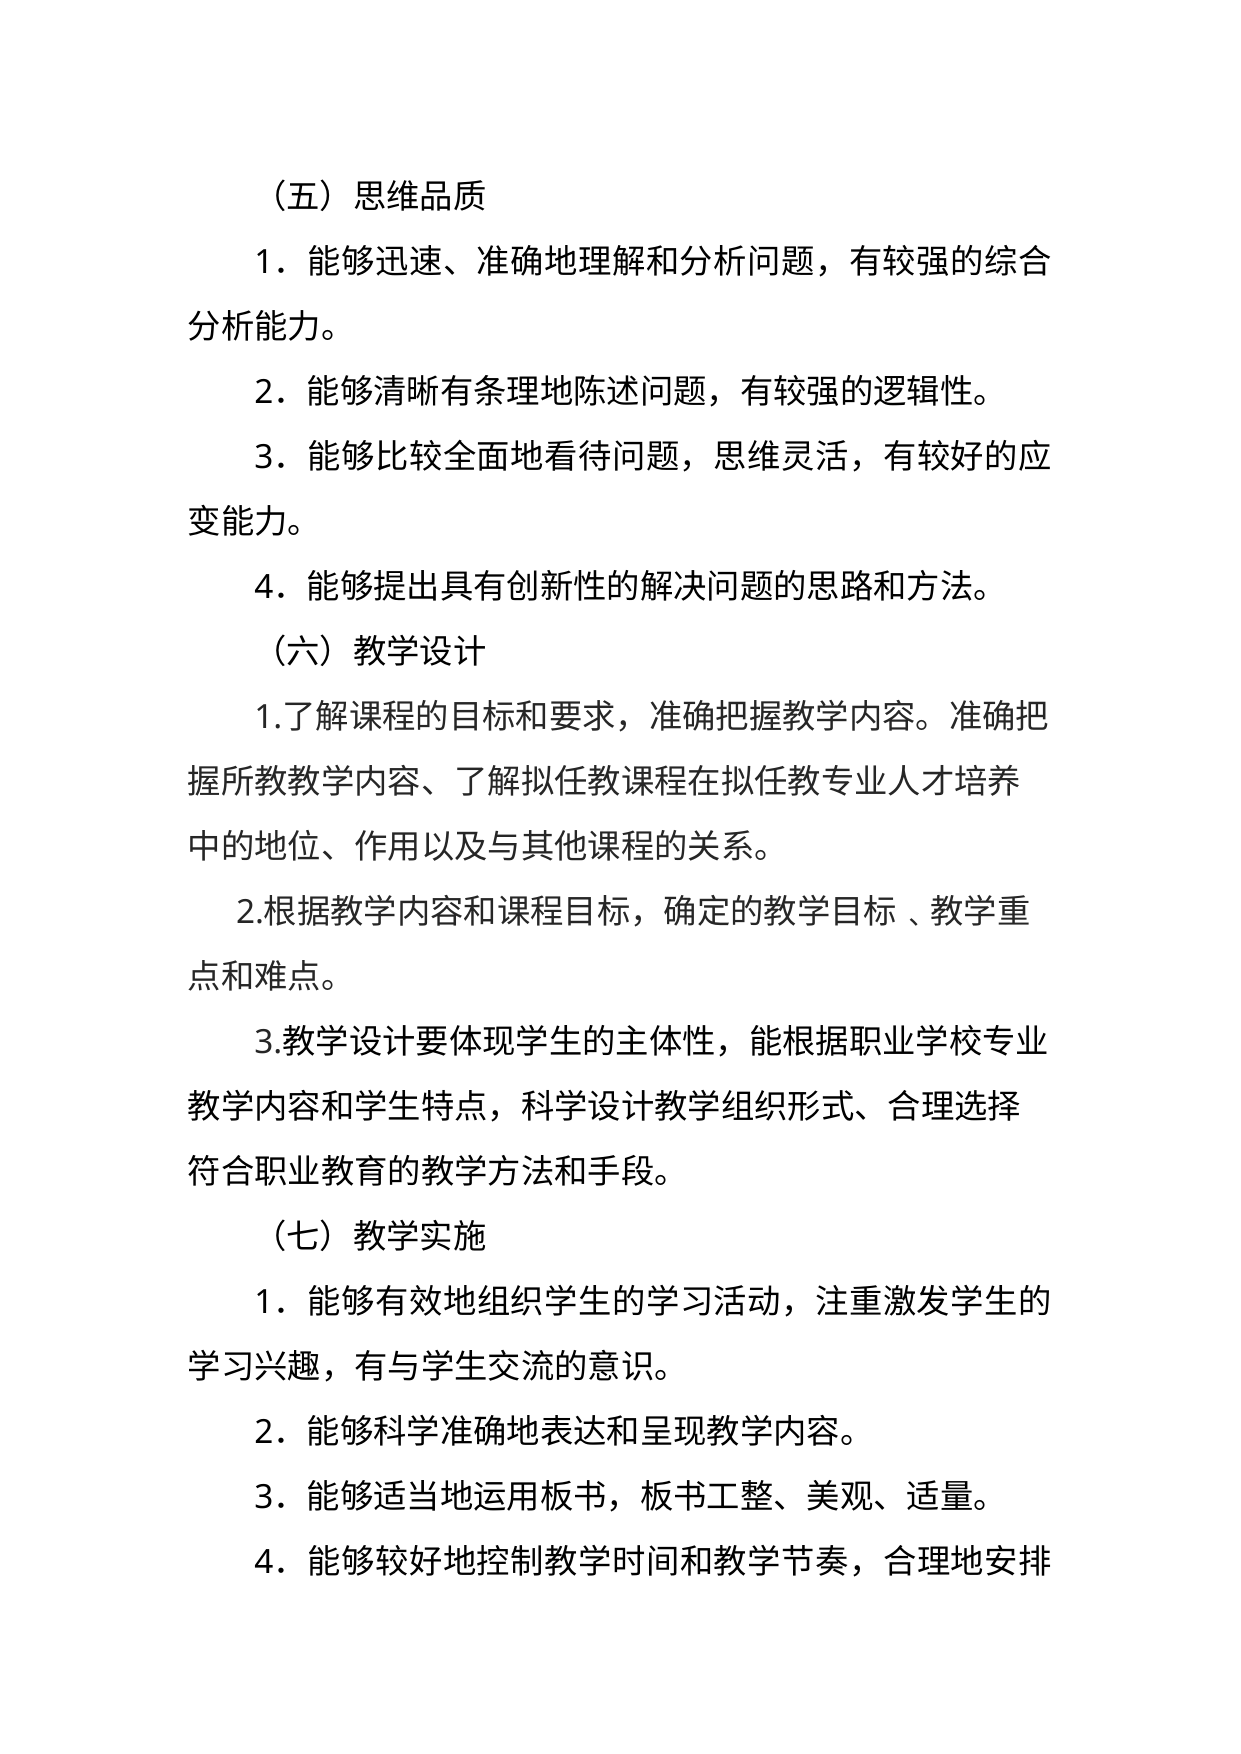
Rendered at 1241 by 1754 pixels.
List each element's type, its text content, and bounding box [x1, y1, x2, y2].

text 4．能够提出具有创新性的解决问题的思路和方法。 [187, 552, 1053, 617]
text （五）思维品质 [187, 162, 1053, 227]
text 2.根据教学内容和课程目标，确定的教学目标﹑教学重点和难点。 [187, 877, 1053, 1007]
text 3.教学设计要体现学生的主体性，能根据职业学校专业教学内容和学生特点，科学设计教学组织形式、合理选择符合职业教育的教学方法和手段。 [187, 1007, 1053, 1202]
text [187, 1527, 1053, 1592]
text 3．能够适当地运用板书，板书工整、美观、适量。 [187, 1462, 1053, 1527]
text 1．能够有效地组织学生的学习活动，注重激发学生的学习兴趣，有与学生交流的意识。 [187, 1267, 1053, 1397]
text （七）教学实施 [187, 1202, 1053, 1267]
text 1.了解课程的目标和要求，准确把握教学内容。准确把握所教教学内容、了解拟任教课程在拟任教专业人才培养中的地位、作用以及与其他课程的关系。 [187, 682, 1053, 877]
text （六）教学设计 [187, 617, 1053, 682]
text 2．能够清晰有条理地陈述问题，有较强的逻辑性。 [187, 357, 1053, 422]
text 2．能够科学准确地表达和呈现教学内容。 [187, 1397, 1053, 1462]
text 3．能够比较全面地看待问题，思维灵活，有较好的应变能力。 [187, 422, 1053, 552]
text 1．能够迅速、准确地理解和分析问题，有较强的综合分析能力。 [187, 227, 1053, 357]
